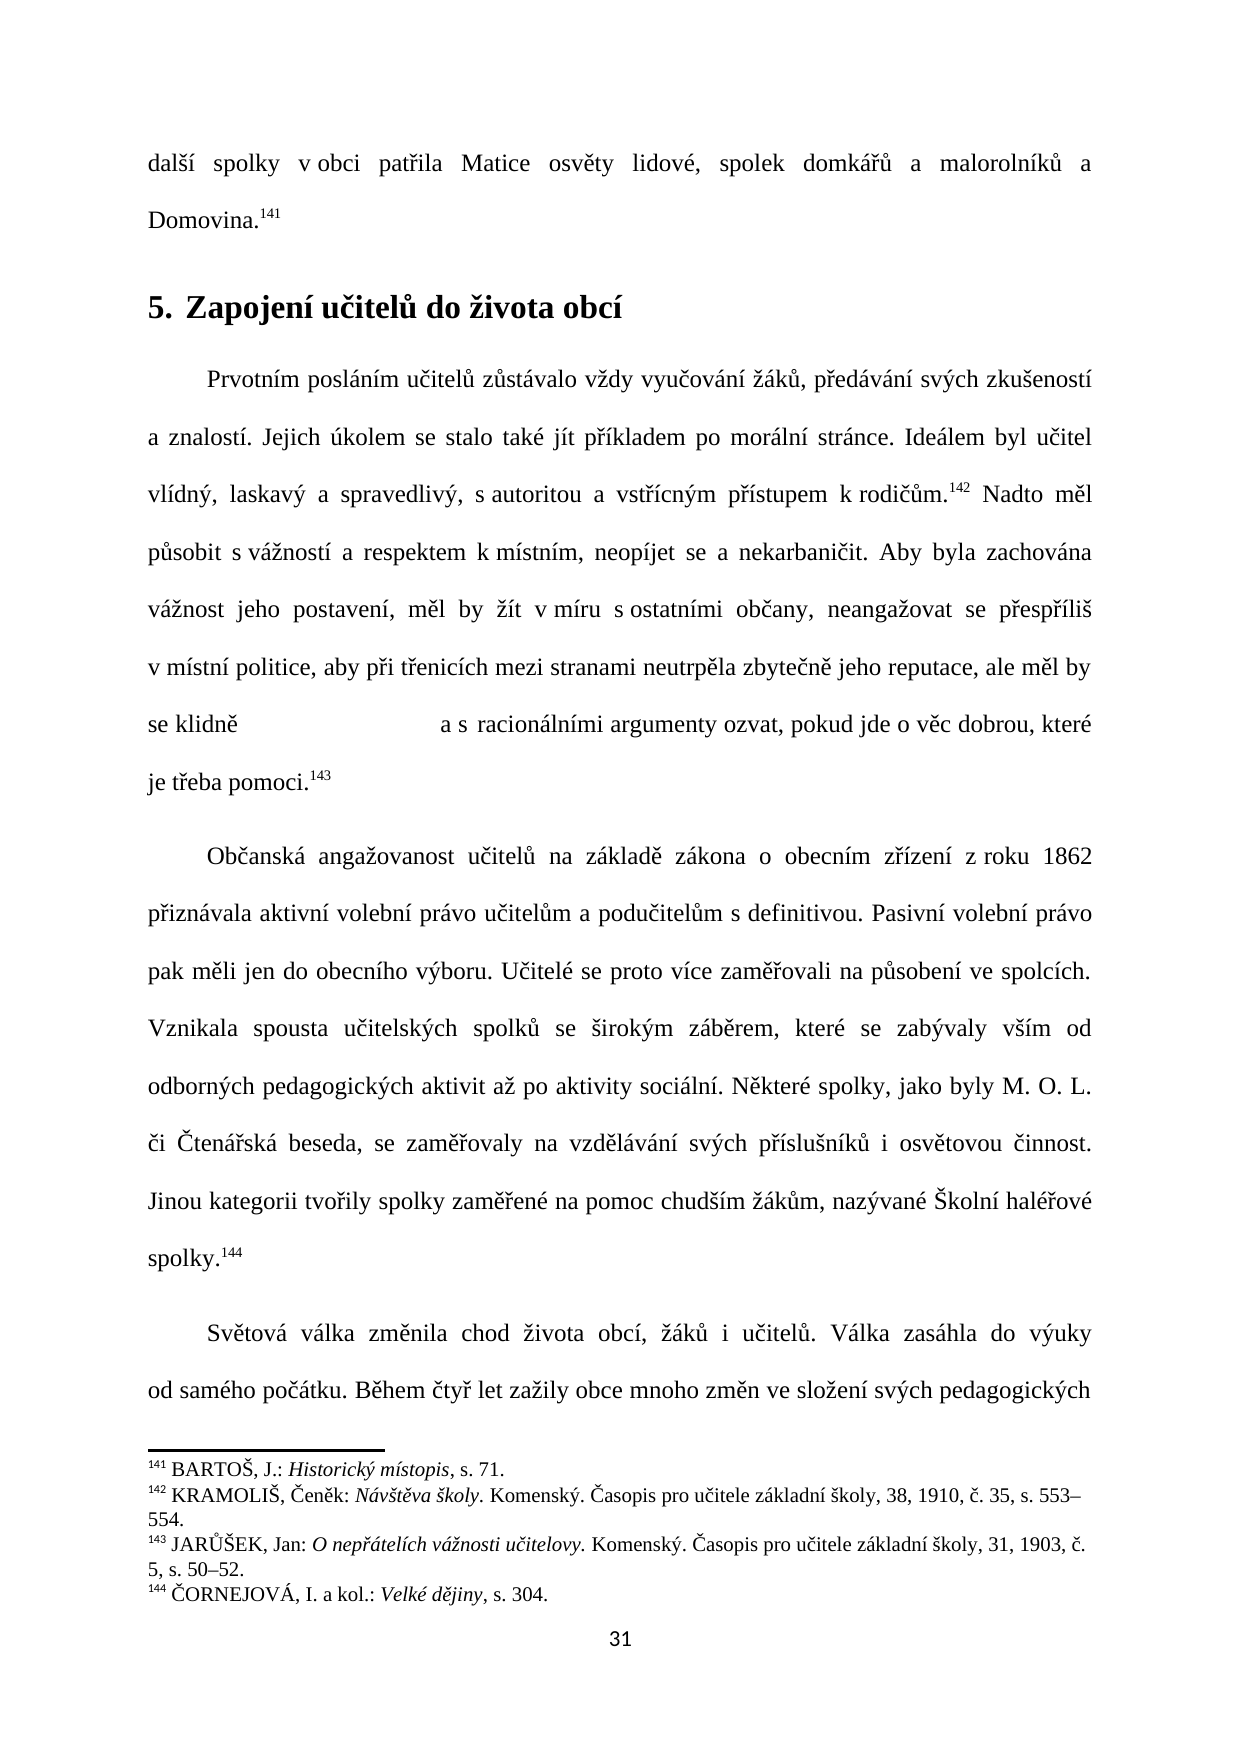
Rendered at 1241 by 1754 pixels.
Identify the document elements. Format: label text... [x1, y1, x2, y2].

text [148, 148, 1093, 234]
subtitle Zapojení učitelů do života obcí [148, 288, 1093, 326]
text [148, 1318, 1093, 1404]
text Prvotním posláním učitelů zůstávalo vždy vyučování žáků, předávání svých zkušeností a znalostí. Jejich úkolem se stalo také jít příkladem po morální stránce. Ideálem byl učitel vlídný, laskavý a spravedlivý, s autoritou a vstřícným přístupem k rodičům. Nadto měl působit s vážností a respektem k místním, neopíjet se a nekarbaničit. Aby byla zachována vážnost jeho postavení, měl by žít v míru s ostatními občany, neangažovat se přespříliš v místní politice, aby při třenicích mezi stranami neutrpěla zbytečně jeho reputace, ale měl by se klidně a s racionálními argumenty ozvat, pokud jde o věc dobrou, které je třeba pomoci. [148, 364, 1093, 796]
text Občanská angažovanost učitelů na základě zákona o obecním zřízení z roku 1862 přiznávala aktivní volební právo učitelům a podučitelům s definitivou. Pasivní volební právo pak měli jen do obecního výboru. Učitelé se proto více zaměřovali na působení ve spolcích. Vznikala spousta učitelských spolků se širokým záběrem, které se zabývaly vším od odborných pedagogických aktivit až po aktivity sociální. Některé spolky, jako byly M. O. L. či Čtenářská beseda, se zaměřovaly na vzdělávání svých příslušníků i osvětovou činnost. Jinou kategorii tvořily spolky zaměřené na pomoc chudším žákům, nazývané Školní haléřové spolky. [148, 841, 1093, 1272]
